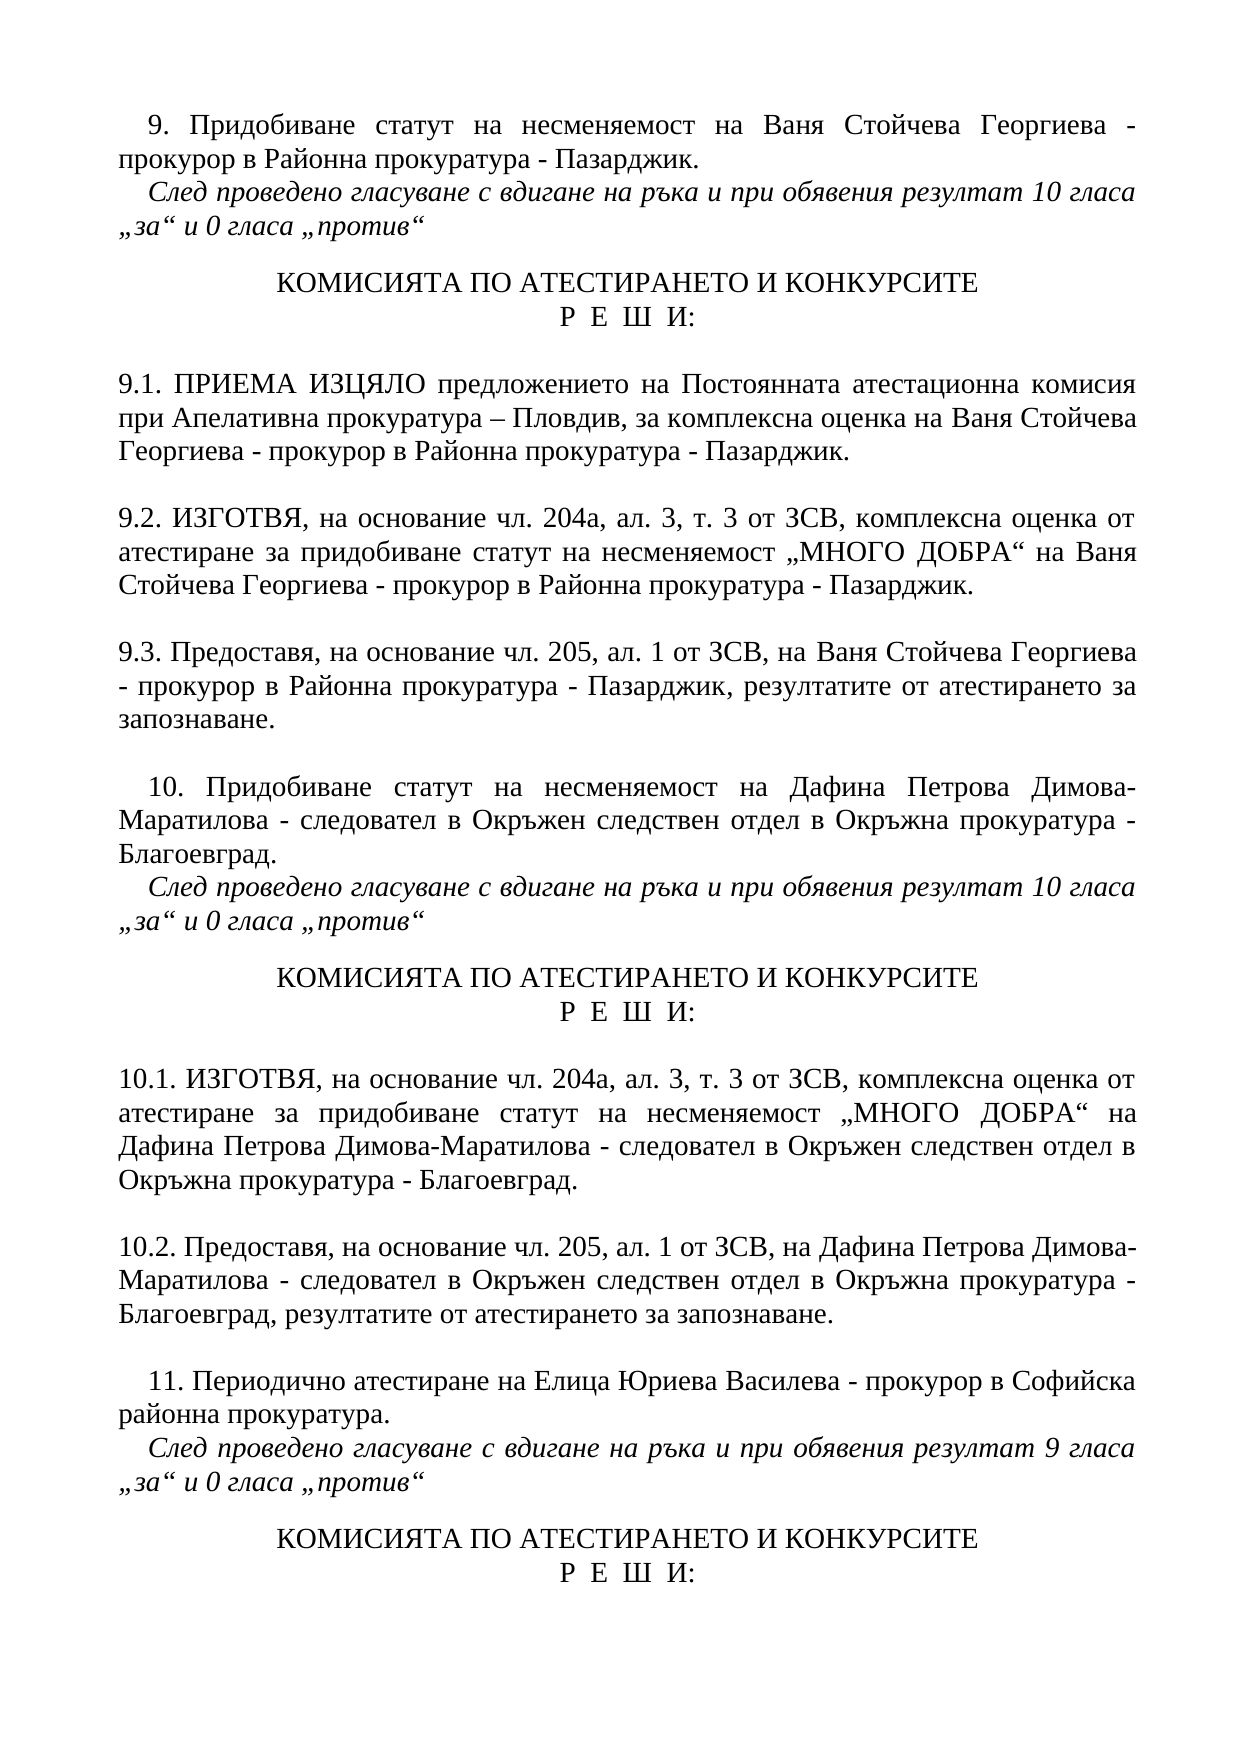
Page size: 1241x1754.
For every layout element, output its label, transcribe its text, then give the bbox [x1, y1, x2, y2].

text КОМИСИЯТА ПО АТЕСТИРАНЕТО И КОНКУРСИТЕ [118, 266, 1137, 299]
text 10. Придобиване статут на несменяемост на Дафина Петрова Димова-Маратилова - следовател в Окръжен следствен отдел в Окръжна прокуратура - Благоевград. [118, 769, 1137, 869]
text Р Е Ш И: [118, 299, 1137, 333]
text Р Е Ш И: [118, 994, 1137, 1028]
text 10.2. Предоставя, на основание чл. 205, ал. 1 от ЗСВ, на Дафина Петрова Димова-Маратилова - следовател в Окръжен следствен отдел в Окръжна прокуратура - Благоевград, резултатите от атестирането за запознаване. [118, 1229, 1137, 1329]
text 11. Периодично атестиране на Елица Юриева Василева - прокурор в Софийска районна прокуратура. [118, 1363, 1137, 1430]
list След проведено гласуване с вдигане на ръка и при обявения резултат 10 гласа „за“ и 0 гласа „против“ [118, 174, 1137, 242]
text КОМИСИЯТА ПО АТЕСТИРАНЕТО И КОНКУРСИТЕ [118, 961, 1137, 994]
list След проведено гласуване с вдигане на ръка и при обявения резултат 10 гласа „за“ и 0 гласа „против“ [118, 869, 1137, 936]
text Р Е Ш И: [118, 1555, 1137, 1588]
text 10.1. ИЗГОТВЯ, на основание чл. 204а, ал. 3, т. 3 от ЗСВ, комплексна оценка от атестиране за придобиване статут на несменяемост „МНОГО ДОБРА“ на Дафина Петрова Димова-Маратилова - следовател в Окръжен следствен отдел в Окръжна прокуратура - Благоевград. [118, 1061, 1137, 1195]
text КОМИСИЯТА ПО АТЕСТИРАНЕТО И КОНКУРСИТЕ [118, 1521, 1137, 1555]
text 9.1. ПРИЕМА ИЗЦЯЛО предложението на Постоянната атестационна комисия при Апелативна прокуратура – Пловдив, за комплексна оценка на Ваня Стойчева Георгиева - прокурор в Районна прокуратура - Пазарджик. [118, 366, 1137, 467]
text 9. Придобиване статут на несменяемост на Ваня Стойчева Георгиева - прокурор в Районна прокуратура - Пазарджик. [118, 107, 1137, 174]
text 9.3. Предоставя, на основание чл. 205, ал. 1 от ЗСВ, на Ваня Стойчева Георгиева - прокурор в Районна прокуратура - Пазарджик, резултатите от атестирането за запознаване. [118, 634, 1137, 735]
list След проведено гласуване с вдигане на ръка и при обявения резултат 9 гласа „за“ и 0 гласа „против“ [118, 1430, 1137, 1497]
text 9.2. ИЗГОТВЯ, на основание чл. 204а, ал. 3, т. 3 от ЗСВ, комплексна оценка от атестиране за придобиване статут на несменяемост „МНОГО ДОБРА“ на Ваня Стойчева Георгиева - прокурор в Районна прокуратура - Пазарджик. [118, 500, 1137, 601]
